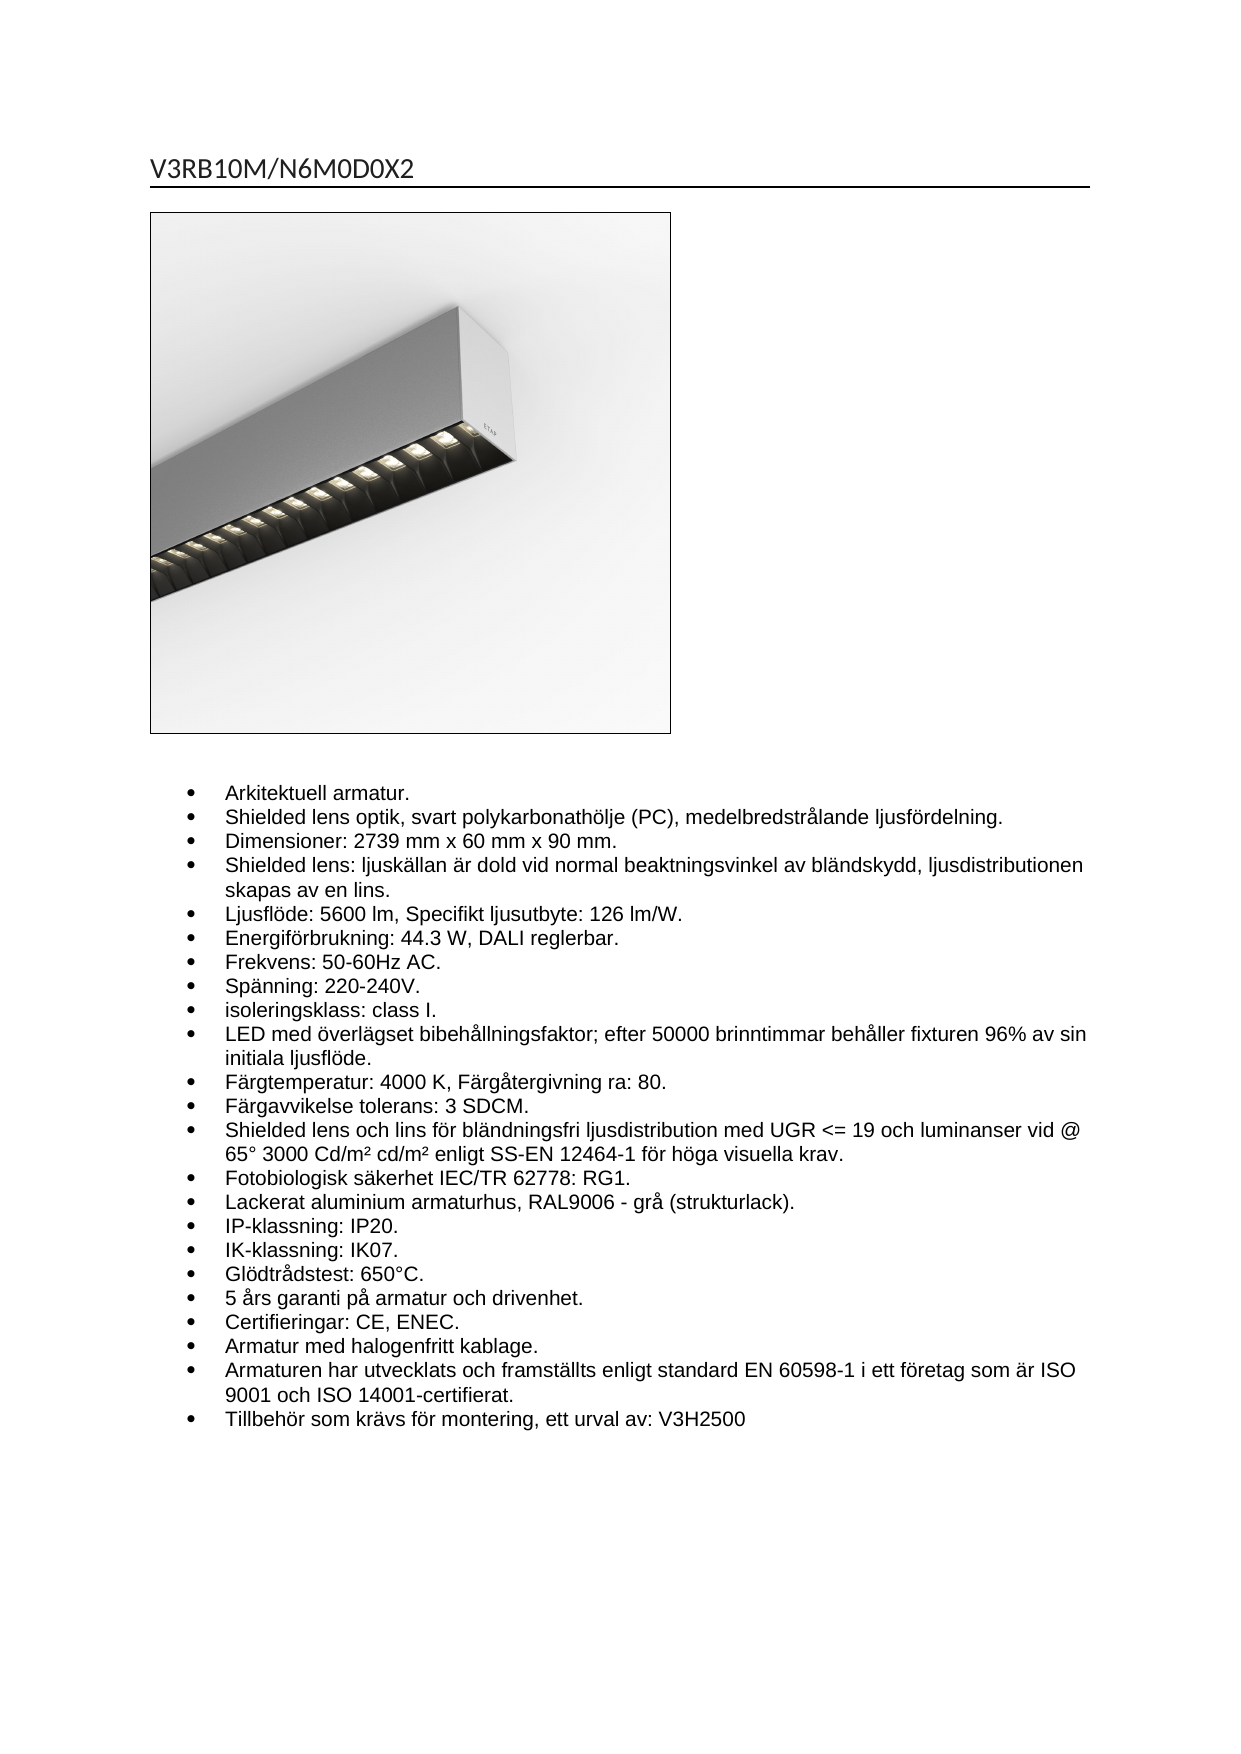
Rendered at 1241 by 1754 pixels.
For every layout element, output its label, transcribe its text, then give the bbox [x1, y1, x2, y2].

list Armaturen har utvecklats och framställts enligt standard EN 60598-1 i ett företag som är ISO 9001 och ISO 14001-certifierat. [187, 1358, 1090, 1406]
list Glödtrådstest: 650°C. [187, 1262, 1090, 1286]
list IP-klassning: IP20. [187, 1214, 1090, 1238]
list Tillbehör som krävs för montering, ett urval av: V3H2500 [187, 1406, 1090, 1430]
list Färgavvikelse tolerans: 3 SDCM. [187, 1094, 1090, 1118]
list Ljusflöde: 5600 lm, Specifikt ljusutbyte: 126 lm/W. [187, 901, 1090, 925]
list Energiförbrukning: 44.3 W, DALI reglerbar. [187, 925, 1090, 949]
list Armatur med halogenfritt kablage. [187, 1334, 1090, 1358]
list Certifieringar: CE, ENEC. [187, 1310, 1090, 1334]
list Dimensioner: 2739 mm x 60 mm x 90 mm. [187, 829, 1090, 853]
list isoleringsklass: class I. [187, 998, 1090, 1022]
list 5 års garanti på armatur och drivenhet. [187, 1286, 1090, 1310]
list Arkitektuell armatur. [187, 781, 1090, 805]
list Shielded lens och lins för bländningsfri ljusdistribution med UGR <= 19 och luminanser vid @ 65° 3000 Cd/m² cd/m² enligt SS-EN 12464-1 för höga visuella krav. [187, 1118, 1090, 1166]
list Fotobiologisk säkerhet IEC/TR 62778: RG1. [187, 1166, 1090, 1190]
list Färgtemperatur: 4000 K, Färgåtergivning ra: 80. [187, 1070, 1090, 1094]
picture [151, 213, 670, 733]
list Shielded lens: ljuskällan är dold vid normal beaktningsvinkel av bländskydd, ljusdistributionen skapas av en lins. [187, 853, 1090, 901]
list Spänning: 220-240V. [187, 973, 1090, 998]
text V3RB10M/N6M0D0X2 [150, 150, 1090, 186]
list Lackerat aluminium armaturhus, RAL9006 - grå (strukturlack). [187, 1190, 1090, 1214]
list Frekvens: 50-60Hz AC. [187, 949, 1090, 973]
list Shielded lens optik, svart polykarbonathölje (PC), medelbredstrålande ljusfördelning. [187, 805, 1090, 829]
list IK-klassning: IK07. [187, 1238, 1090, 1262]
list LED med överlägset bibehållningsfaktor; efter 50000 brinntimmar behåller fixturen 96% av sin initiala ljusflöde. [187, 1022, 1090, 1070]
